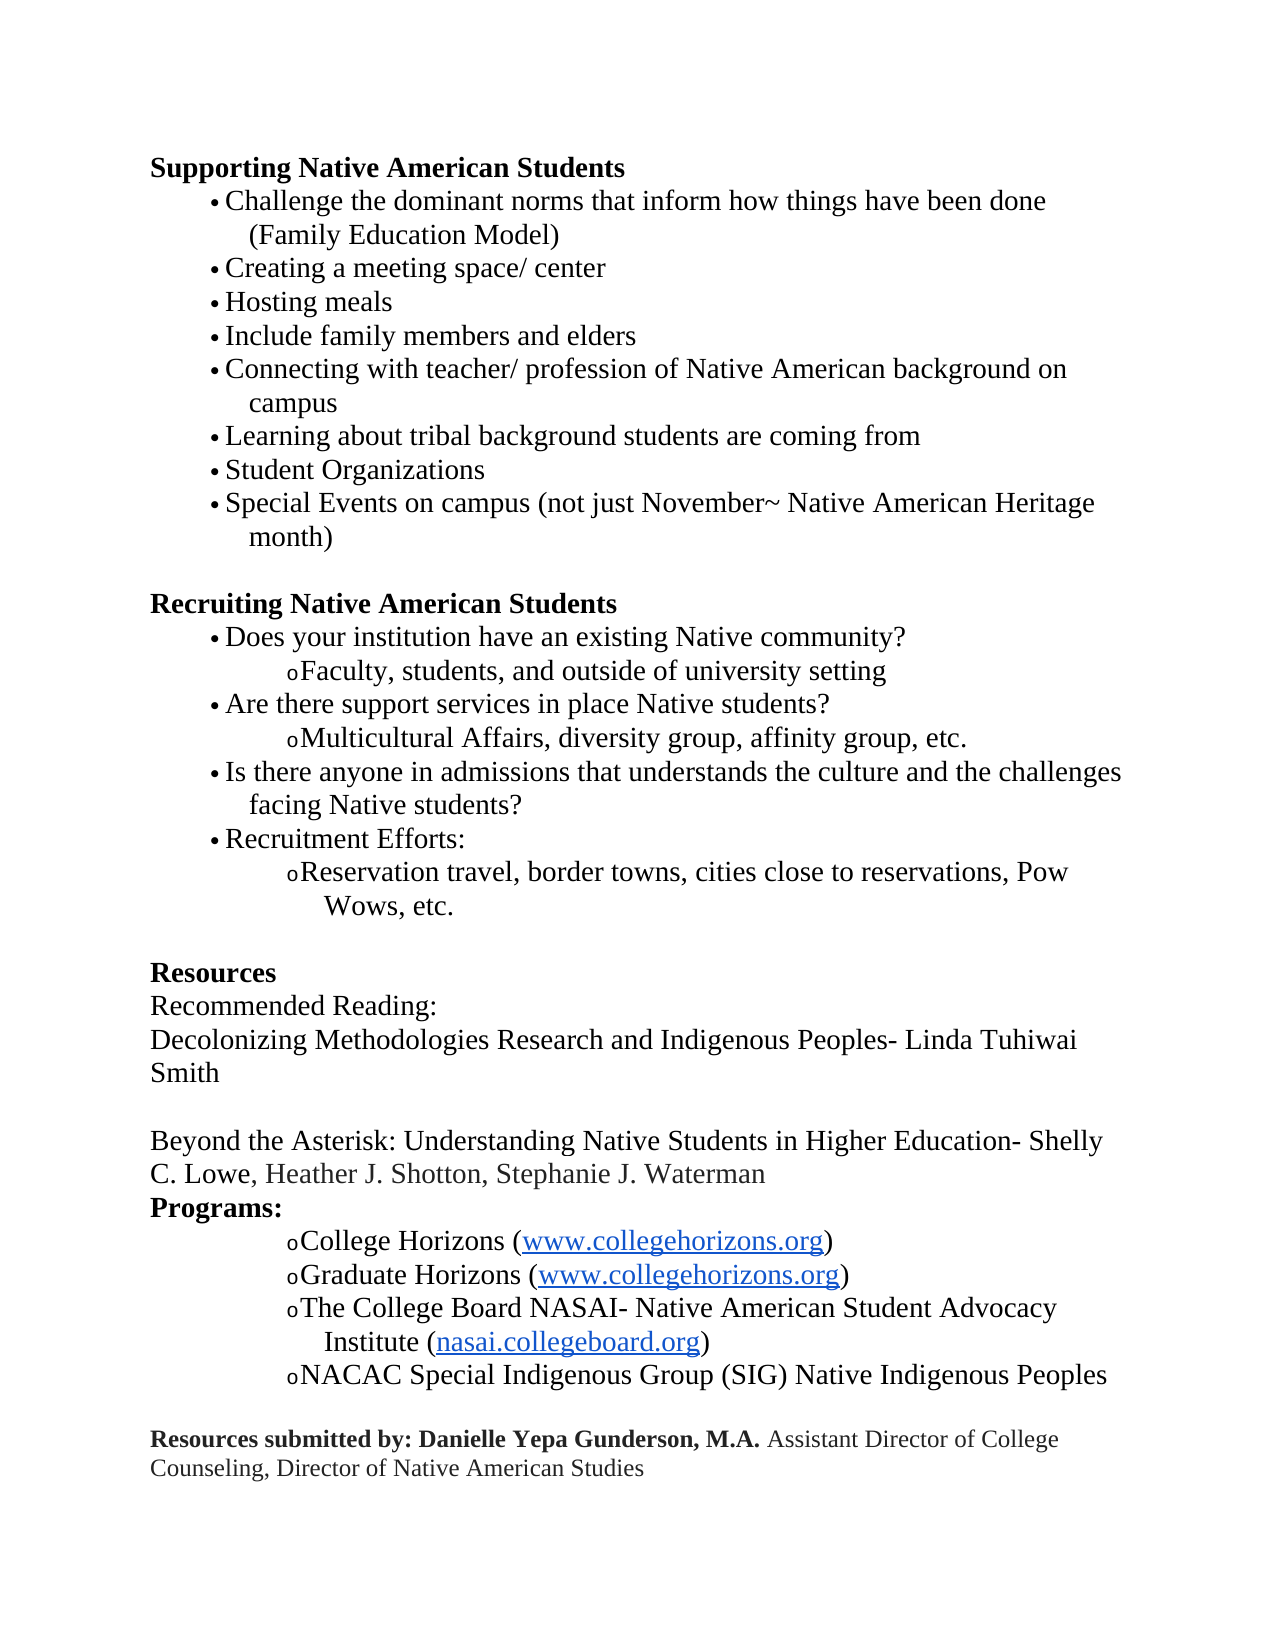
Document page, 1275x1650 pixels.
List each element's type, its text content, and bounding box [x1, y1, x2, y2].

text Resources submitted by: Danielle Yepa Gunderson, M.A. Assistant Director of College Counseling, Director of Native American Studies [150, 1424, 1125, 1482]
text Programs: [150, 1190, 1125, 1223]
list Are there support services in place Native students? [211, 687, 1125, 720]
list Include family members and elders [211, 318, 1125, 351]
text Resources [150, 955, 1125, 988]
text Recruiting Native American Students [150, 552, 1125, 619]
text Decolonizing Methodologies Research and Indigenous Peoples- Linda Tuhiwai Smith [150, 1022, 1125, 1089]
list Reservation travel, border towns, cities close to reservations, Pow Wows, etc. [286, 854, 1125, 921]
list Student Organizations [211, 452, 1125, 485]
list Challenge the dominant norms that inform how things have been done (Family Education Model) [211, 183, 1125, 251]
list Learning about tribal background students are coming from [211, 418, 1125, 452]
list Multicultural Affairs, diversity group, affinity group, etc. [286, 720, 1125, 754]
list Special Events on campus (not just November~ Native American Heritage month) [211, 485, 1125, 552]
list College Horizons (www.collegehorizons.org) [286, 1223, 1125, 1257]
text Recommended Reading: [150, 988, 1125, 1022]
list Graduate Horizons (www.collegehorizons.org) [286, 1257, 1125, 1290]
list NACAC Special Indigenous Group (SIG) Native Indigenous Peoples [286, 1357, 1125, 1391]
list Hosting meals [211, 284, 1125, 318]
list Faculty, students, and outside of university setting [286, 653, 1125, 687]
list Is there anyone in admissions that understands the culture and the challenges facing Native students? [211, 754, 1125, 821]
list Does your institution have an existing Native community? [211, 619, 1125, 653]
text Supporting Native American Students [150, 150, 1125, 183]
list Recruitment Efforts: [211, 821, 1125, 854]
list Connecting with teacher/ profession of Native American background on campus [211, 351, 1125, 418]
text Beyond the Asterisk: Understanding Native Students in Higher Education- Shelly C. Lowe, Heather J. Shotton, Stephanie J. Waterman [150, 1089, 1125, 1190]
list The College Board NASAI- Native American Student Advocacy Institute (nasai.collegeboard.org) [286, 1290, 1125, 1357]
list Creating a meeting space/ center [211, 251, 1125, 284]
